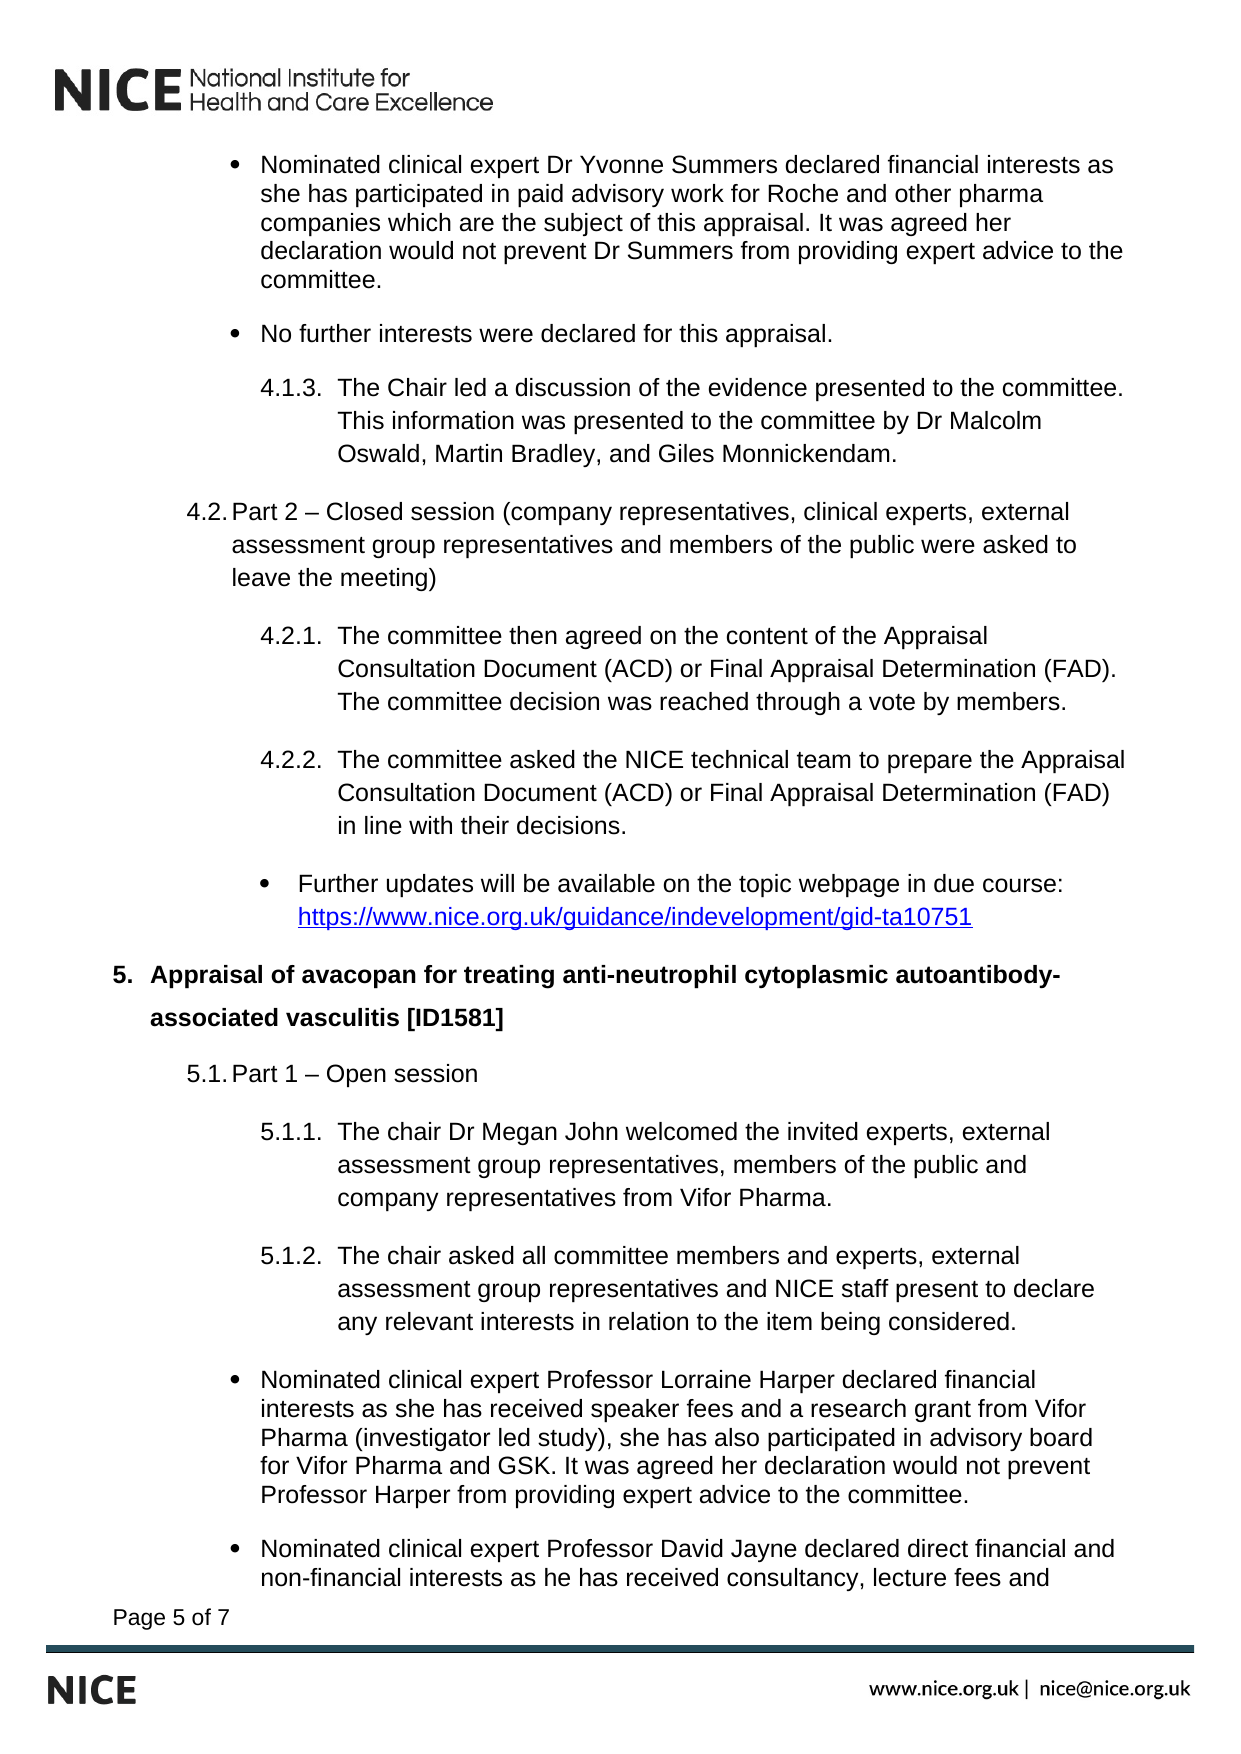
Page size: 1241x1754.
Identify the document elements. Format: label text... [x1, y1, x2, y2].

text The committee then agreed on the content of the Appraisal Consultation Document (ACD) or Final Appraisal Determination (FAD). The committee decision was reached through a vote by members. [260, 621, 1128, 716]
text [231, 1534, 1128, 1591]
text Nominated clinical expert Dr Yvonne Summers declared financial interests as she has participated in paid advisory work for Roche and other pharma companies which are the subject of this appraisal. It was agreed her declaration would not prevent Dr Summers from providing expert advice to the committee. [231, 150, 1128, 294]
text Part 1 – Open session [186, 1059, 1128, 1088]
text Part 2 – Closed session (company representatives, clinical experts, external assessment group representatives and members of the public were asked to leave the meeting) [186, 497, 1128, 592]
text The chair Dr Megan John welcomed the invited experts, external assessment group representatives, members of the public and company representatives from Vifor Pharma. [260, 1117, 1128, 1212]
text The Chair led a discussion of the evidence presented to the committee. This information was presented to the committee by Dr Malcolm Oswald, Martin Bradley, and Giles Monnickendam. [260, 373, 1128, 467]
subtitle Appraisal of avacopan for treating anti-neutrophil cytoplasmic autoantibody-associated vasculitis [ID1581] [112, 960, 1128, 1032]
text No further interests were declared for this appraisal. [231, 319, 1128, 348]
text Nominated clinical expert Professor Lorraine Harper declared financial interests as she has received speaker fees and a research grant from Vifor Pharma (investigator led study), she has also participated in advisory board for Vifor Pharma and GSK. It was agreed her declaration would not prevent Professor Harper from providing expert advice to the committee. [231, 1365, 1128, 1509]
list Further updates will be available on the topic webpage in due course: https://www.nice.org.uk/guidance/indevelopment/gid-ta10751 [260, 869, 1128, 931]
text The chair asked all committee members and experts, external assessment group representatives and NICE staff present to declare any relevant interests in relation to the item being considered. [260, 1241, 1128, 1336]
text The committee asked the NICE technical team to prepare the Appraisal Consultation Document (ACD) or Final Appraisal Determination (FAD) in line with their decisions. [260, 745, 1128, 840]
picture [46, 1645, 1195, 1729]
picture [32, 47, 511, 128]
